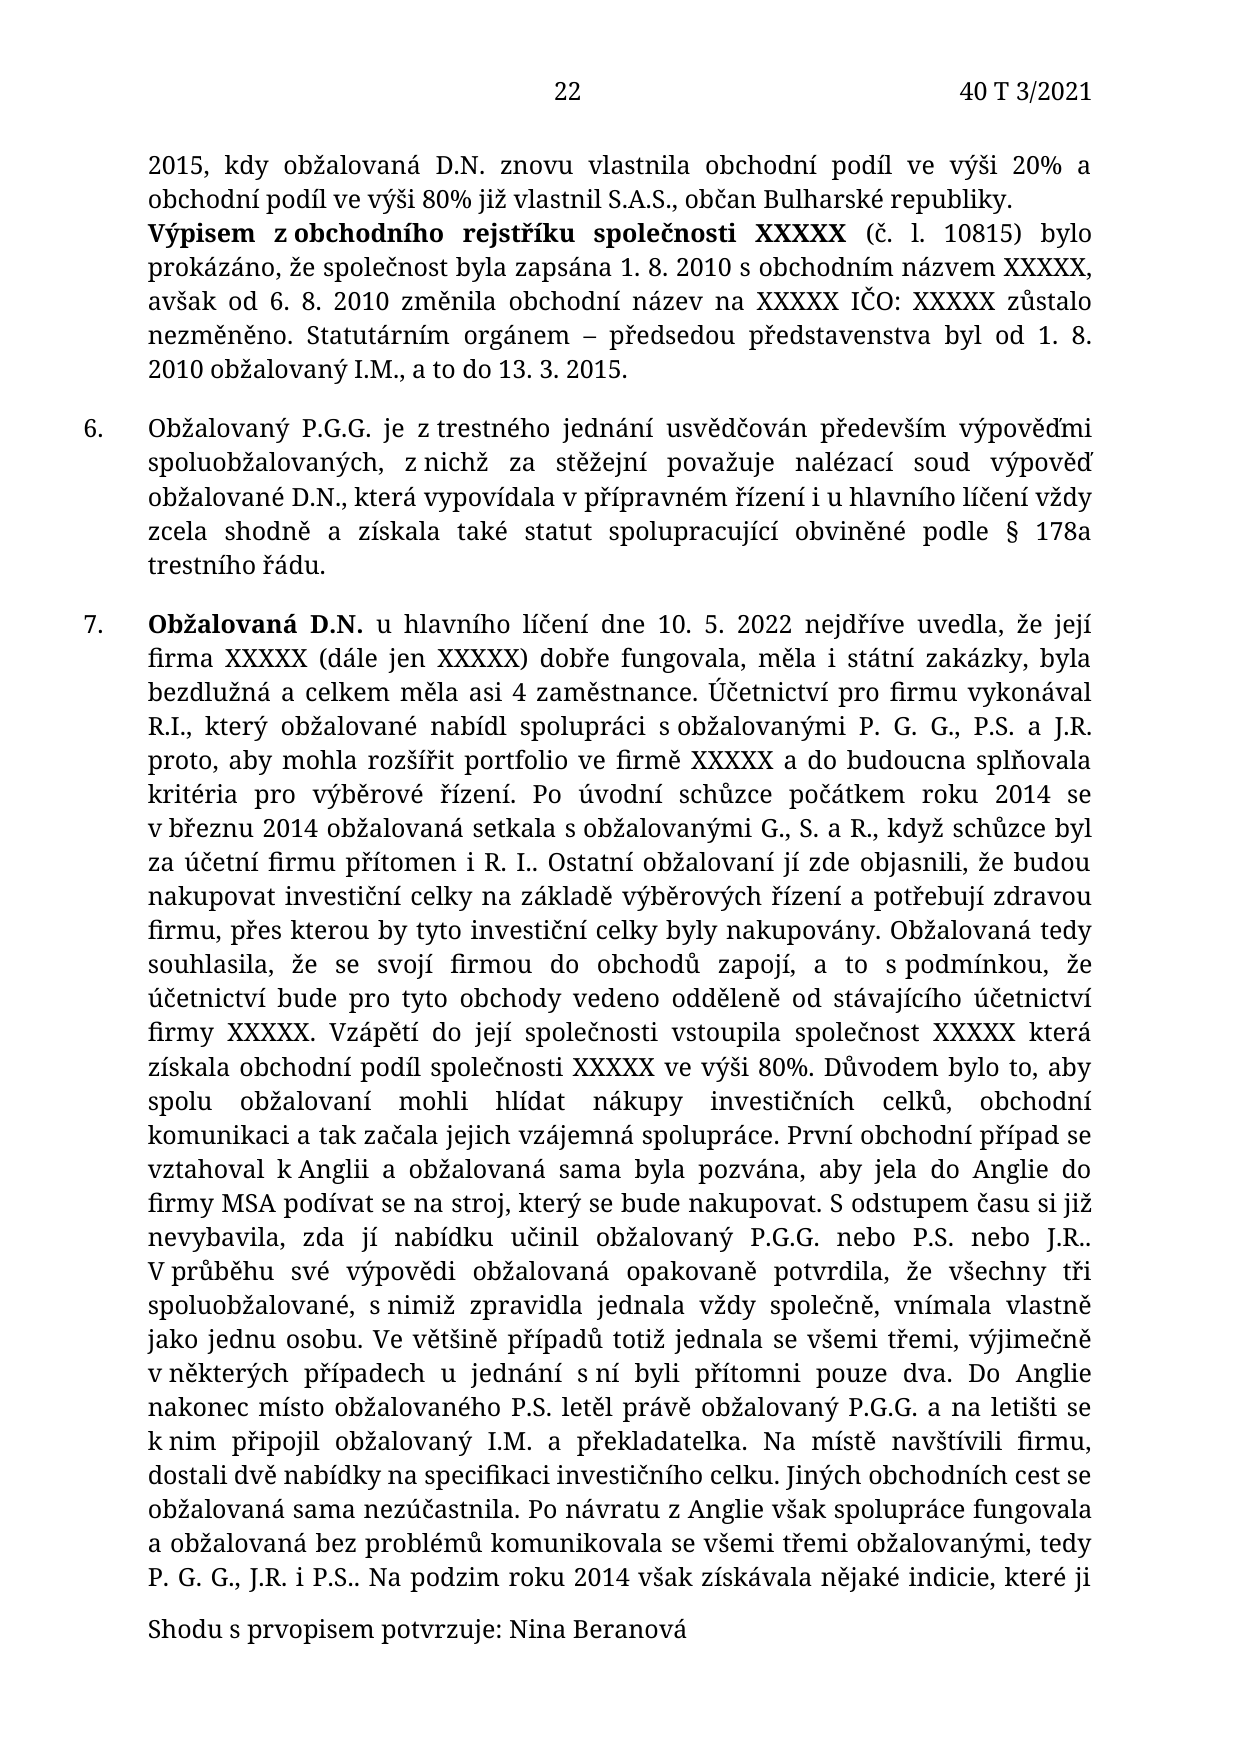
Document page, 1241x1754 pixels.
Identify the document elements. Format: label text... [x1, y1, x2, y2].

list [148, 148, 1093, 216]
list Obžalovaný P.G.G. je z trestného jednání usvědčován především výpověďmi spoluobžalovaných, z nichž za stěžejní považuje nalézací soud výpověď obžalované D.N., která vypovídala v přípravném řízení i u hlavního líčení vždy zcela shodně a získala také statut spolupracující obviněné podle § 178a trestního řádu. [103, 411, 1093, 581]
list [103, 606, 1093, 1594]
list Výpisem z obchodního rejstříku společnosti XXXXX (č. l. 10815) bylo prokázáno, že společnost byla zapsána 1. 8. 2010 s obchodním názvem XXXXX, avšak od 6. 8. 2010 změnila obchodní název na XXXXX IČO: XXXXX zůstalo nezměněno. Statutárním orgánem – předsedou představenstva byl od 1. 8. 2010 obžalovaný I.M., a to do 13. 3. 2015. [148, 216, 1093, 386]
